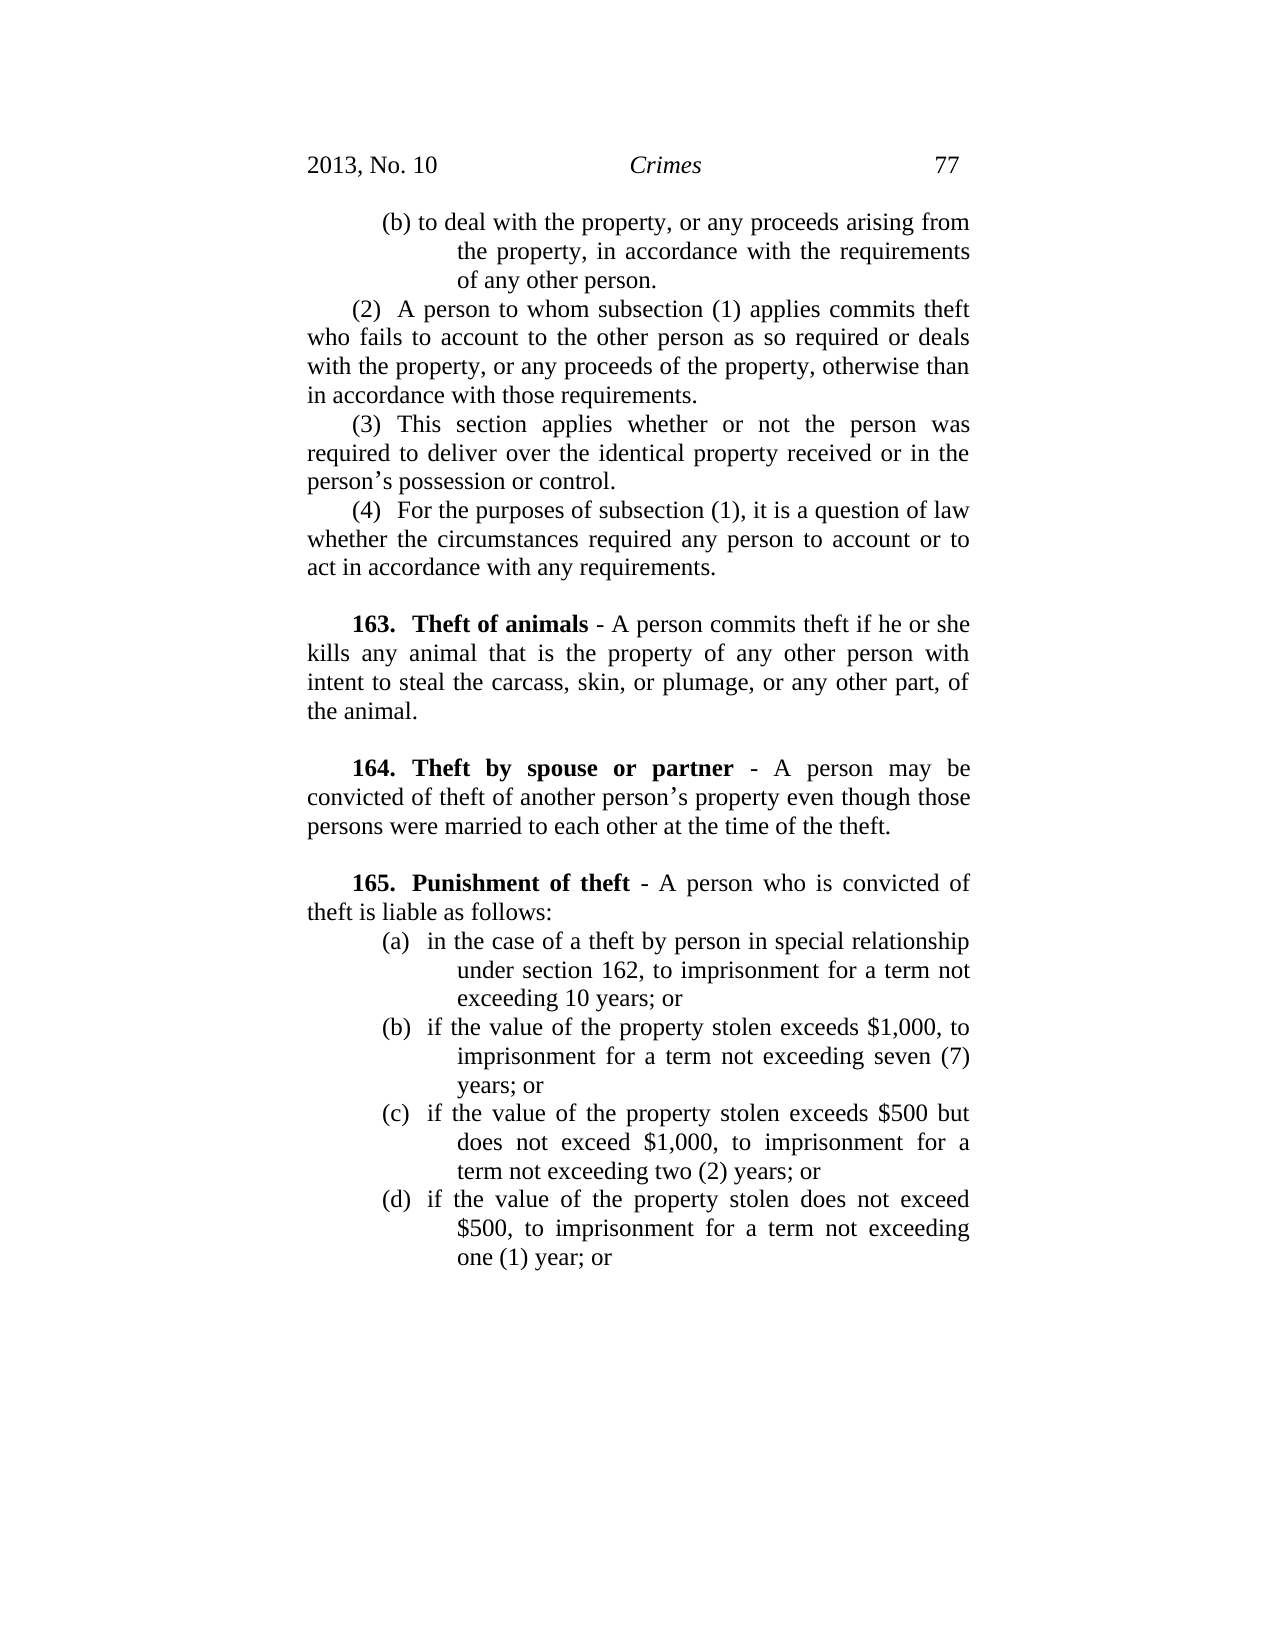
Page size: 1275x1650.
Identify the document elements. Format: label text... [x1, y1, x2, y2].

text (b) to deal with the property, or any proceeds arising from the property, in accordance with the requirements of any other person. [382, 208, 971, 294]
list Theft of animals - A person commits theft if he or she kills any animal that is the property of any other person with intent to steal the carcass, skin, or plumage, or any other part, of the animal. [307, 610, 971, 725]
list if the value of the property stolen exceeds $500 but does not exceed $1,000, to imprisonment for a term not exceeding two (2) years; or [382, 1099, 971, 1185]
list if the value of the property stolen exceeds $1,000, to imprisonment for a term not exceeding seven (7) years; or [382, 1013, 971, 1099]
list For the purposes of subsection (1), it is a question of law whether the circumstances required any person to account or to act in accordance with any requirements. [307, 496, 971, 581]
list Punishment of theft - A person who is convicted of theft is liable as follows: [307, 869, 971, 926]
list A person to whom subsection (1) applies commits theft who fails to account to the other person as so required or deals with the property, or any proceeds of the property, otherwise than in accordance with those requirements. [307, 294, 971, 409]
list if the value of the property stolen does not exceed $500, to imprisonment for a term not exceeding one (1) year; or [382, 1185, 971, 1271]
list Theft by spouse or partner - A person may be convicted of theft of another person’s property even though those persons were married to each other at the time of the theft. [307, 754, 971, 840]
list in the case of a theft by person in special relationship under section 162, to imprisonment for a term not exceeding 10 years; or [382, 926, 971, 1012]
list This section applies whether or not the person was required to deliver over the identical property received or in the person’s possession or control. [307, 409, 971, 496]
